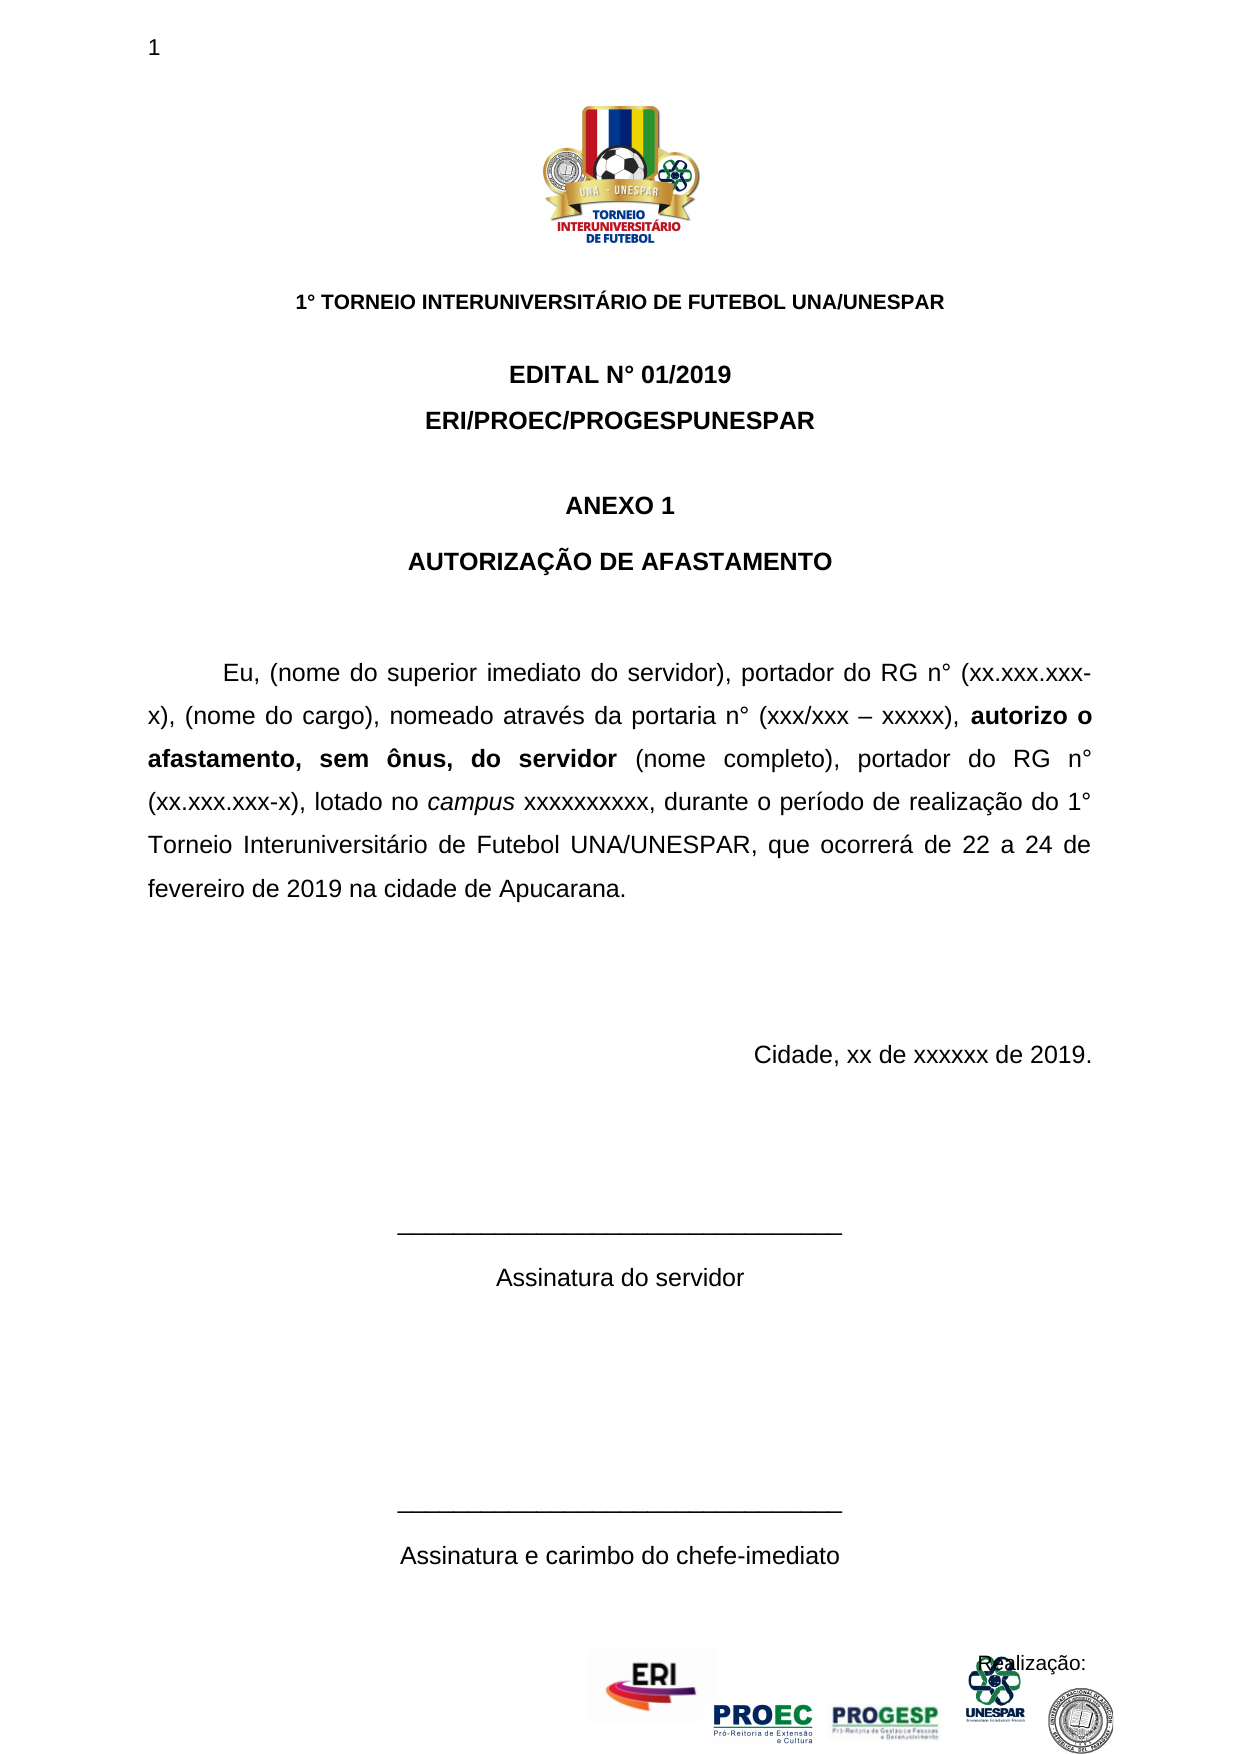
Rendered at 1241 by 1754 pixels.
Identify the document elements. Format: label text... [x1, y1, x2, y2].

text Eu, (nome do superior imediato do servidor), portador do RG n° (xx.xxx.xxx-x), (nome do cargo), nomeado através da portaria n° (xxx/xxx – xxxxx), autorizo o afastamento, sem ônus, do servidor (nome completo), portador do RG n° (xx.xxx.xxx-x), lotado no campus xxxxxxxxxx, durante o período de realização do 1° Torneio Interuniversitário de Futebol UNA/UNESPAR, que ocorrerá de 22 a 24 de fevereiro de 2019 na cidade de Apucarana. [148, 658, 1093, 902]
text AUTORIZAÇÃO DE AFASTAMENTO [148, 547, 1093, 576]
text Cidade, xx de xxxxxx de 2019. [148, 1041, 1093, 1069]
text ________________________________ [148, 1207, 1093, 1236]
picture [1048, 1688, 1114, 1754]
text Assinatura e carimbo do chefe-imediato [148, 1541, 1093, 1570]
text ERI/PROEC/PROGESPUNESPAR [148, 406, 1093, 434]
picture [534, 94, 707, 256]
text ________________________________ [148, 1486, 1093, 1514]
picture [962, 1652, 1033, 1726]
text EDITAL N° 01/2019 [148, 360, 1093, 389]
picture [587, 1649, 942, 1752]
text ANEXO 1 [148, 491, 1093, 520]
text Assinatura do servidor [148, 1263, 1093, 1292]
